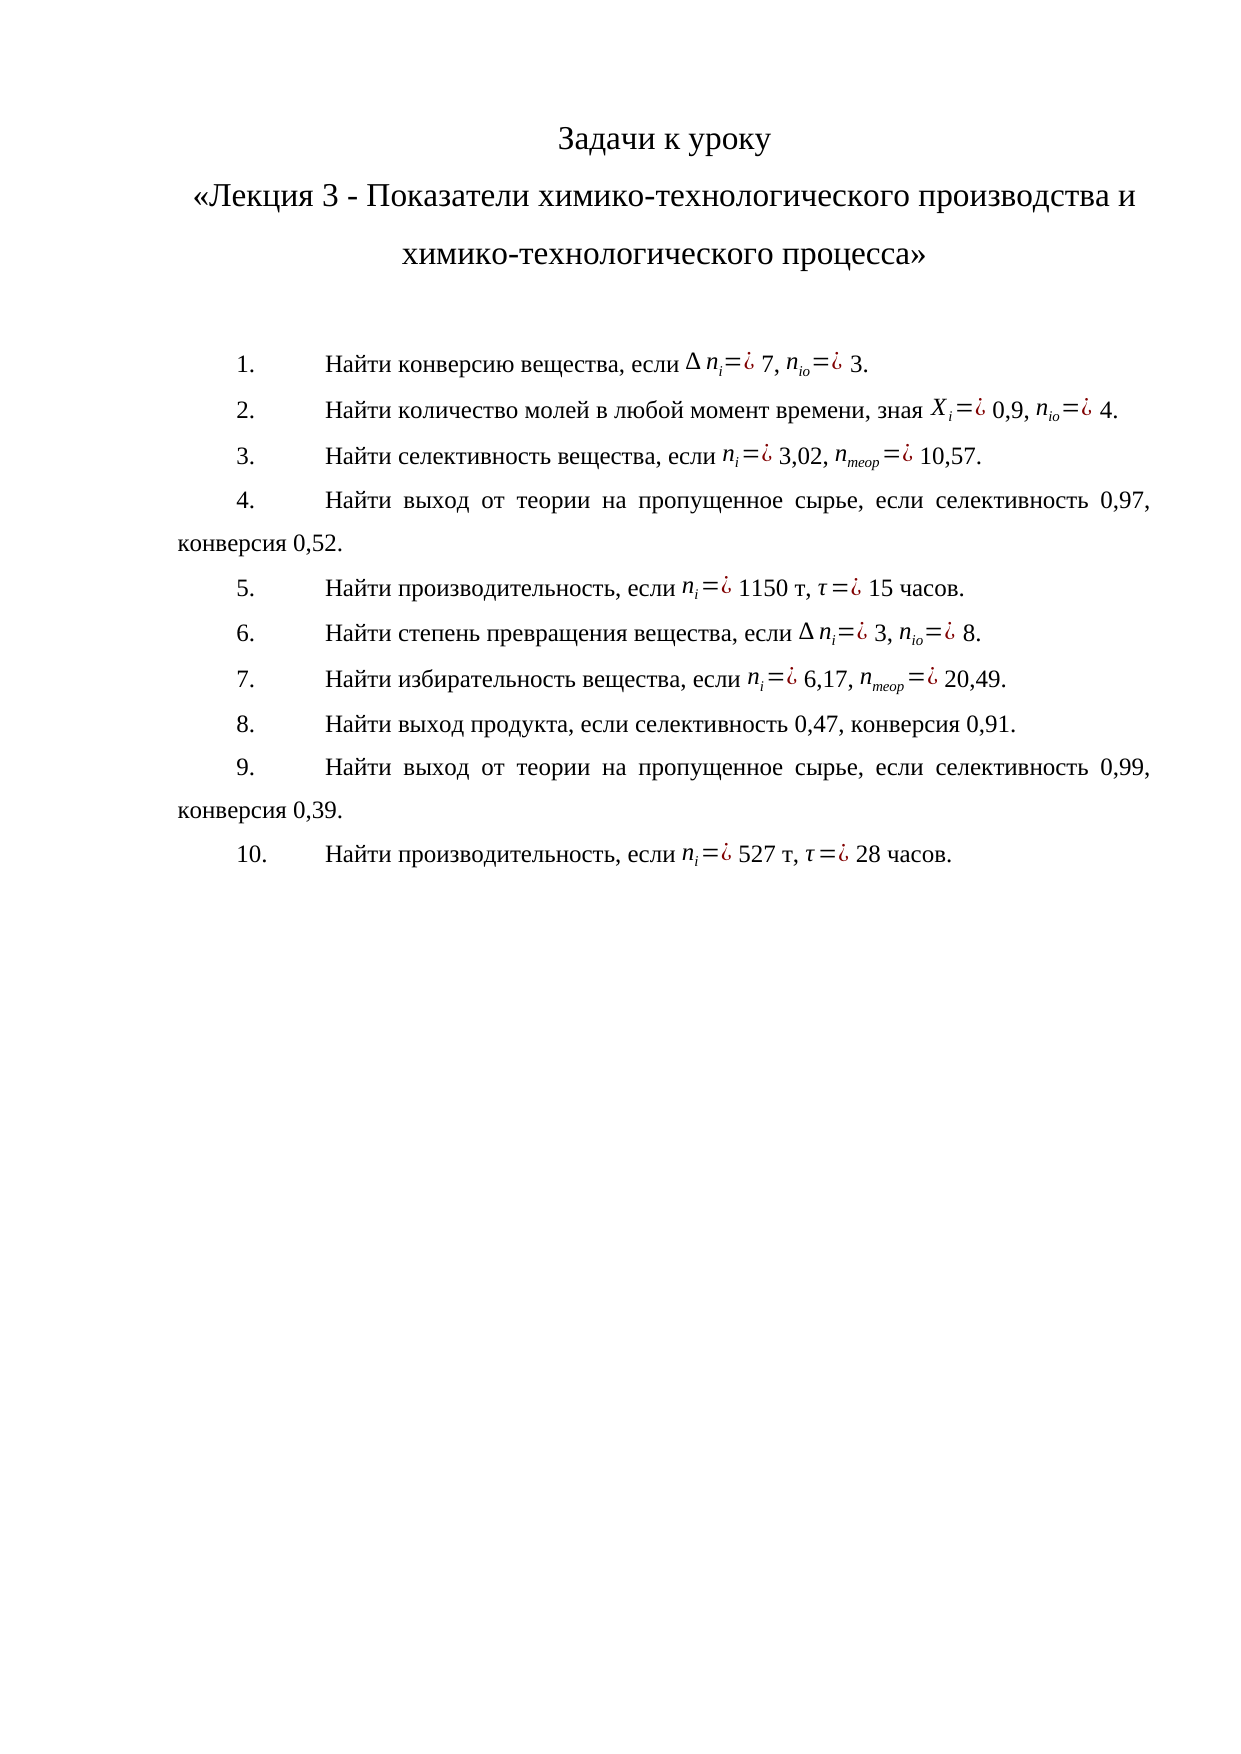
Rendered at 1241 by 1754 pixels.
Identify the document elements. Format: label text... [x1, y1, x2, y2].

list Найти выход от теории на пропущенное сырье, если селективность 0,99, конверсия 0,39. [177, 752, 1152, 824]
list Найти селективность вещества, если 3,02, 10,57. [177, 439, 1152, 471]
list Найти выход от теории на пропущенное сырье, если селективность 0,97, конверсия 0,52. [177, 485, 1152, 557]
list Найти производительность, если 1150 т, 15 часов. [177, 572, 1152, 603]
list Найти количество молей в любой момент времени, зная 0,9, 4. [177, 394, 1152, 425]
list Найти выход продукта, если селективность 0,47, конверсия 0,91. [177, 709, 1152, 737]
list Найти производительность, если 527 т, 28 часов. [177, 838, 1152, 869]
list Найти конверсию вещества, если 7, 3. [177, 348, 1152, 379]
text «Лекция 3 - Показатели химико-технологического производства и химико-технологического процесса» [177, 176, 1152, 271]
text Задачи к уроку [177, 118, 1152, 156]
list Найти степень превращения вещества, если 3, 8. [177, 617, 1152, 649]
list Найти избирательность вещества, если 6,17, 20,49. [177, 663, 1152, 694]
